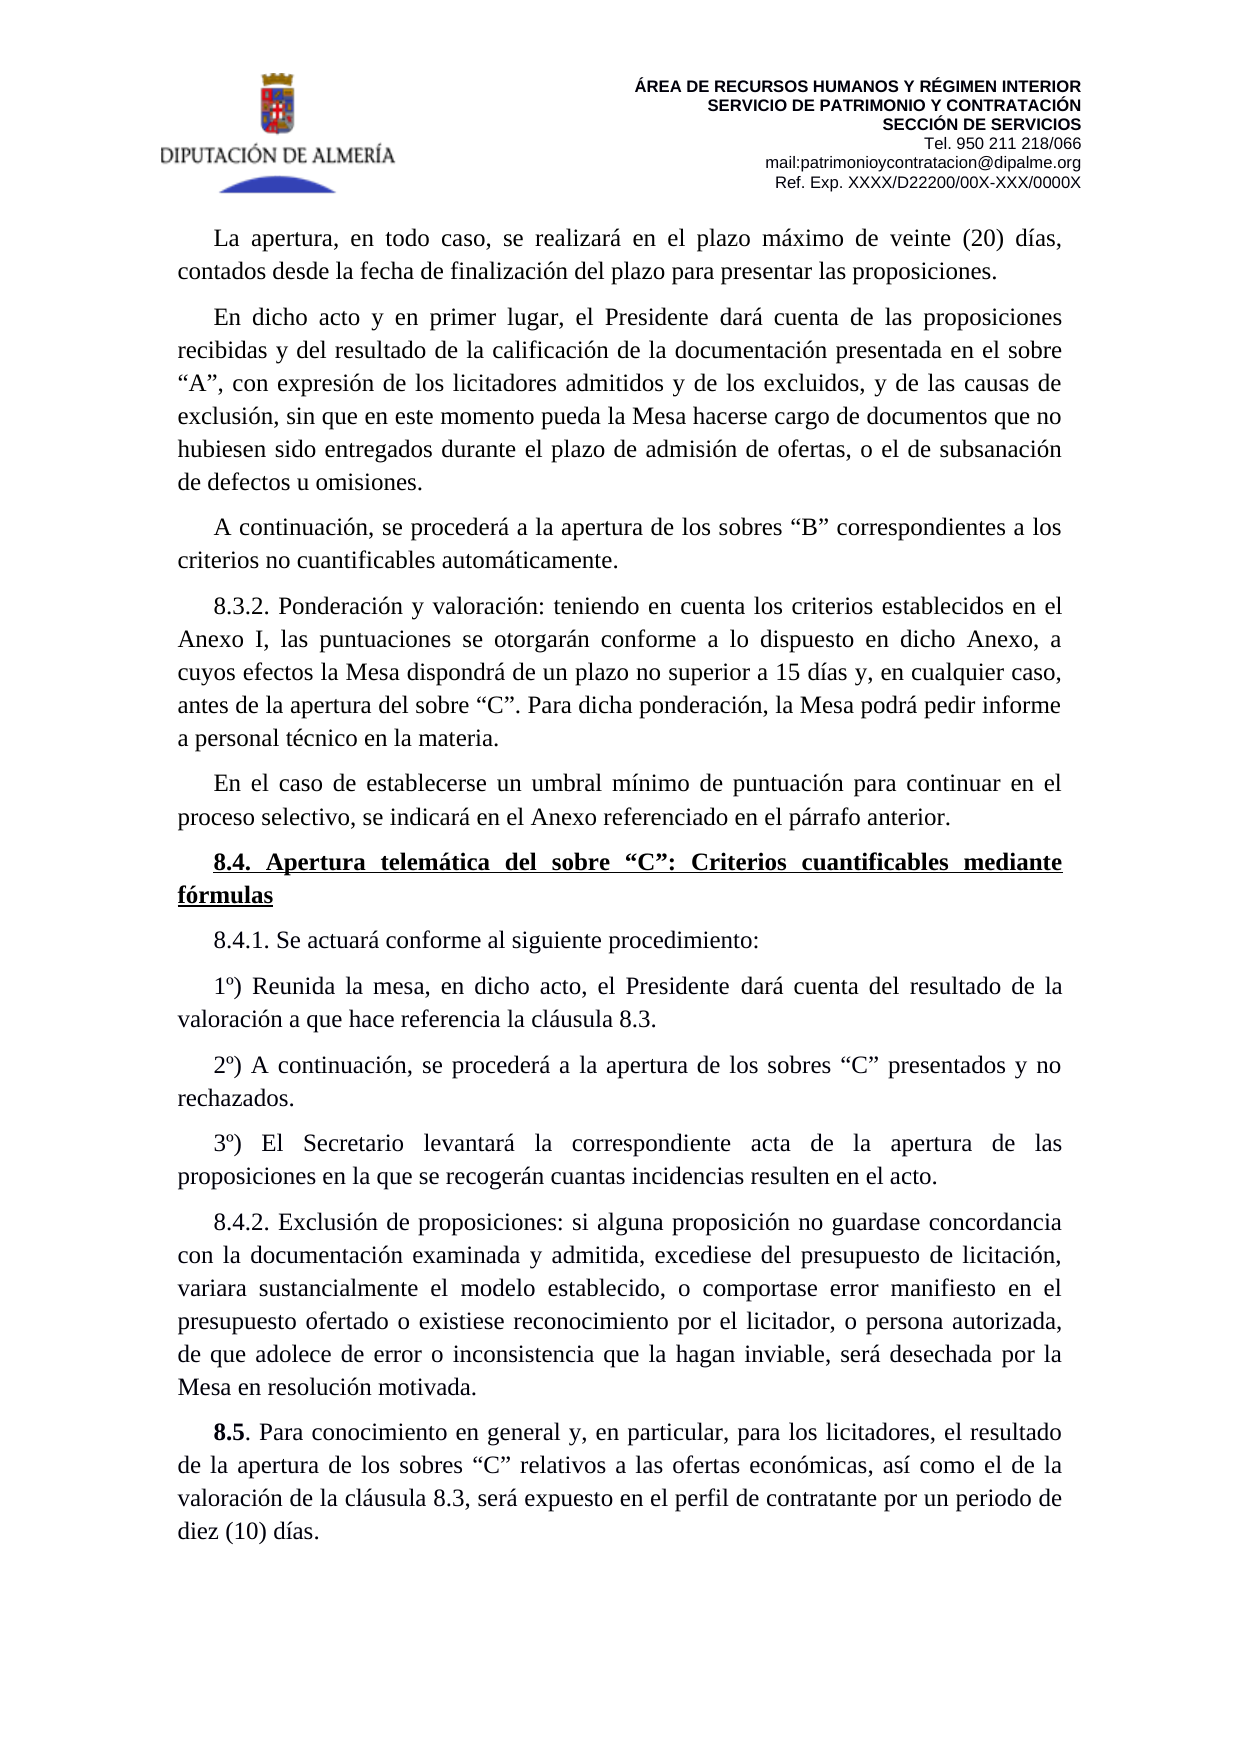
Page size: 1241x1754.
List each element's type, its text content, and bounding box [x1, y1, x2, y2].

picture [161, 73, 397, 195]
text 8.4.1. Se actuará conforme al siguiente procedimiento: [177, 926, 1063, 954]
text 8.4. Apertura telemática del sobre “C”: Criterios cuantificables mediante fórmulas [177, 847, 1063, 909]
text La apertura, en todo caso, se realizará en el plazo máximo de veinte (20) días, contados desde la fecha de finalización del plazo para presentar las proposiciones. [177, 223, 1063, 285]
text En dicho acto y en primer lugar, el Presidente dará cuenta de las proposiciones recibidas y del resultado de la calificación de la documentación presentada en el sobre “A”, con expresión de los licitadores admitidos y de los excluidos, y de las causas de exclusión, sin que en este momento pueda la Mesa hacerse cargo de documentos que no hubiesen sido entregados durante el plazo de admisión de ofertas, o el de subsanación de defectos u omisiones. [177, 302, 1063, 496]
text 8.4.2. Exclusión de proposiciones: si alguna proposición no guardase concordancia con la documentación examinada y admitida, excediese del presupuesto de licitación, variara sustancialmente el modelo establecido, o comportase error manifiesto en el presupuesto ofertado o existiese reconocimiento por el licitador, o persona autorizada, de que adolece de error o inconsistencia que la hagan inviable, será desechada por la Mesa en resolución motivada. [177, 1207, 1063, 1401]
text 2º) A continuación, se procederá a la apertura de los sobres “C” presentados y no rechazados. [177, 1050, 1063, 1111]
text 8.5. Para conocimiento en general y, en particular, para los licitadores, el resultado de la apertura de los sobres “C” relativos a las ofertas económicas, así como el de la valoración de la cláusula 8.3, será expuesto en el perfil de contratante por un periodo de diez (10) días. [177, 1417, 1063, 1545]
text 3º) El Secretario levantará la correspondiente acta de la apertura de las proposiciones en la que se recogerán cuantas incidencias resulten en el acto. [177, 1128, 1063, 1190]
text A continuación, se procederá a la apertura de los sobres “B” correspondientes a los criterios no cuantificables automáticamente. [177, 512, 1063, 574]
text 1º) Reunida la mesa, en dicho acto, el Presidente dará cuenta del resultado de la valoración a que hace referencia la cláusula 8.3. [177, 971, 1063, 1033]
text En el caso de establecerse un umbral mínimo de puntuación para continuar en el proceso selectivo, se indicará en el Anexo referenciado en el párrafo anterior. [177, 768, 1063, 830]
text 8.3.2. Ponderación y valoración: teniendo en cuenta los criterios establecidos en el Anexo I, las puntuaciones se otorgarán conforme a lo dispuesto en dicho Anexo, a cuyos efectos la Mesa dispondrá de un plazo no superior a 15 días y, en cualquier caso, antes de la apertura del sobre “C”. Para dicha ponderación, la Mesa podrá pedir informe a personal técnico en la materia. [177, 591, 1063, 752]
